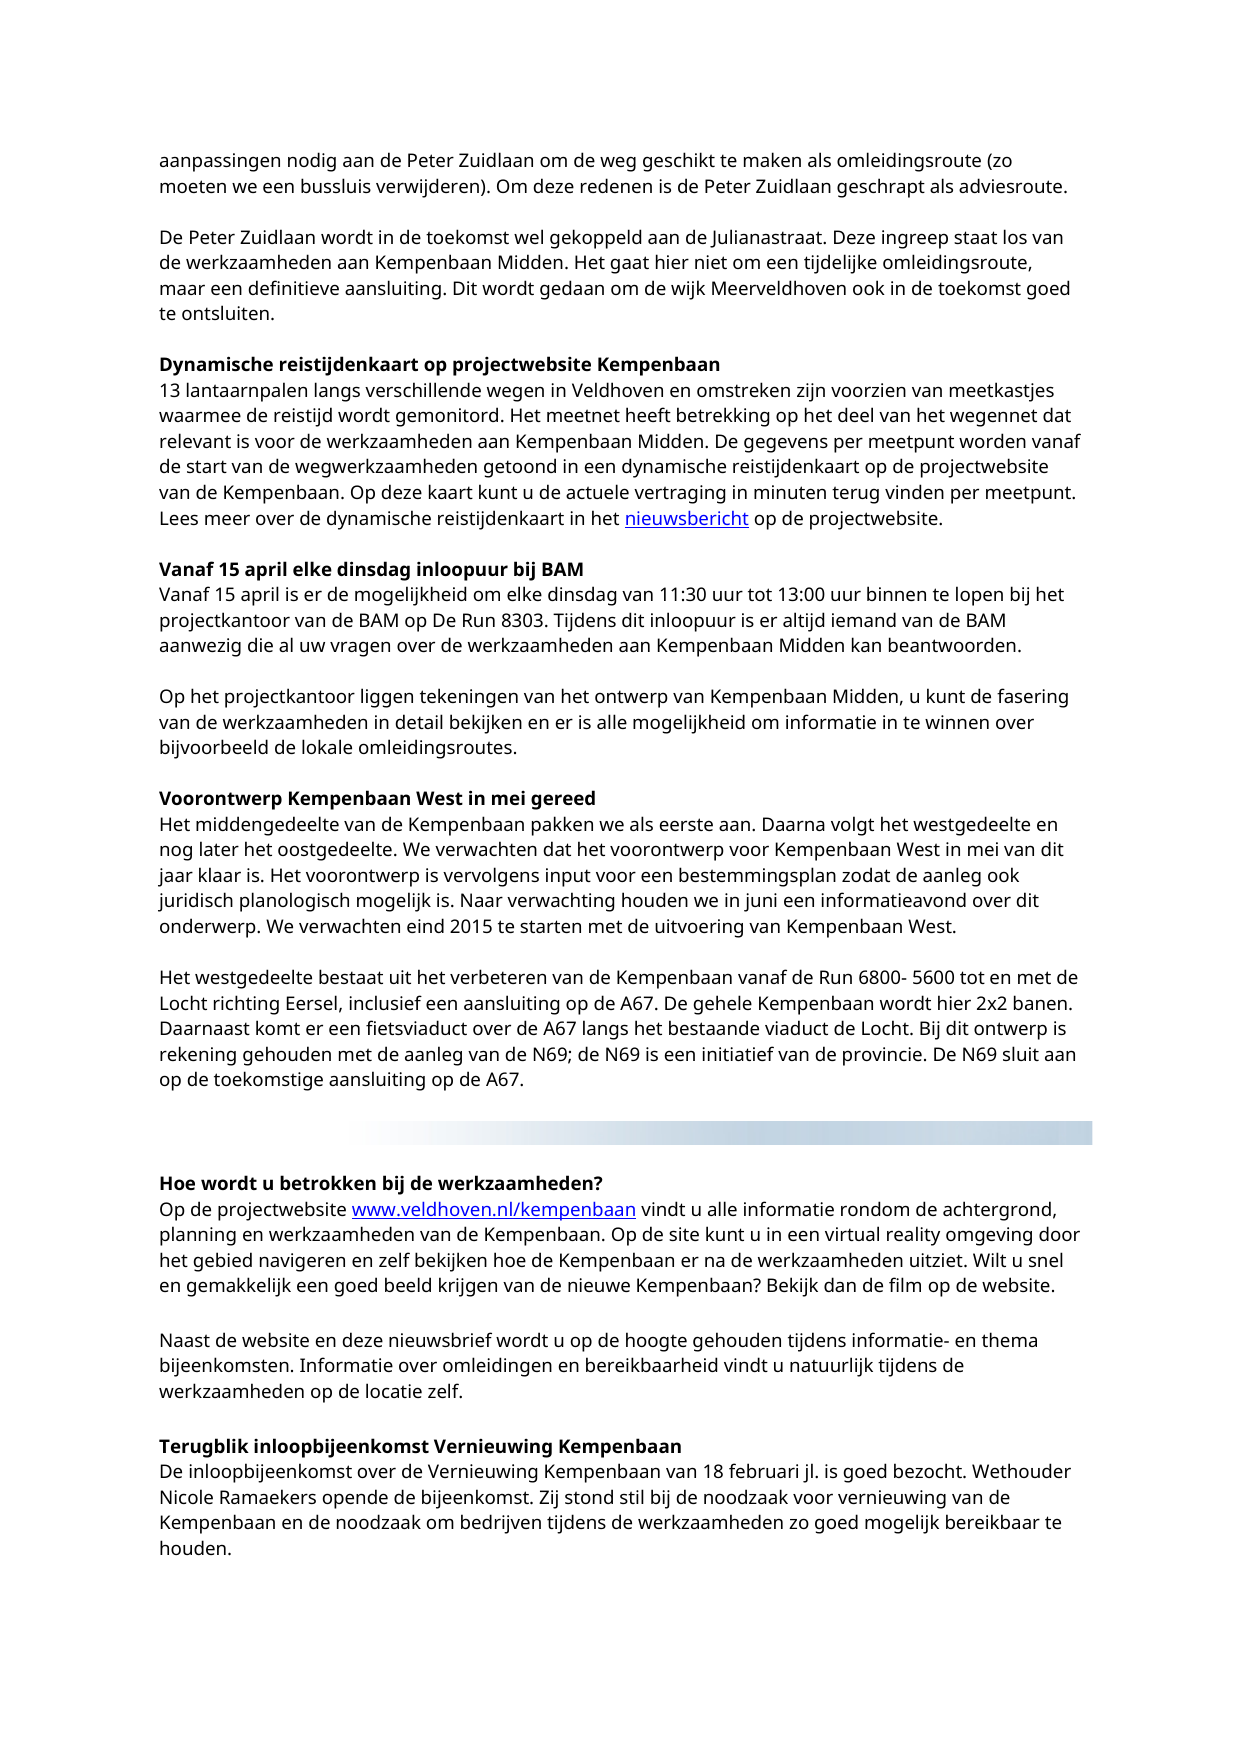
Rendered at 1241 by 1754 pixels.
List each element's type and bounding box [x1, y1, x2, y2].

table_cell [148, 1145, 1093, 1561]
picture [158, 1121, 1093, 1145]
table_cell [148, 148, 1093, 1145]
